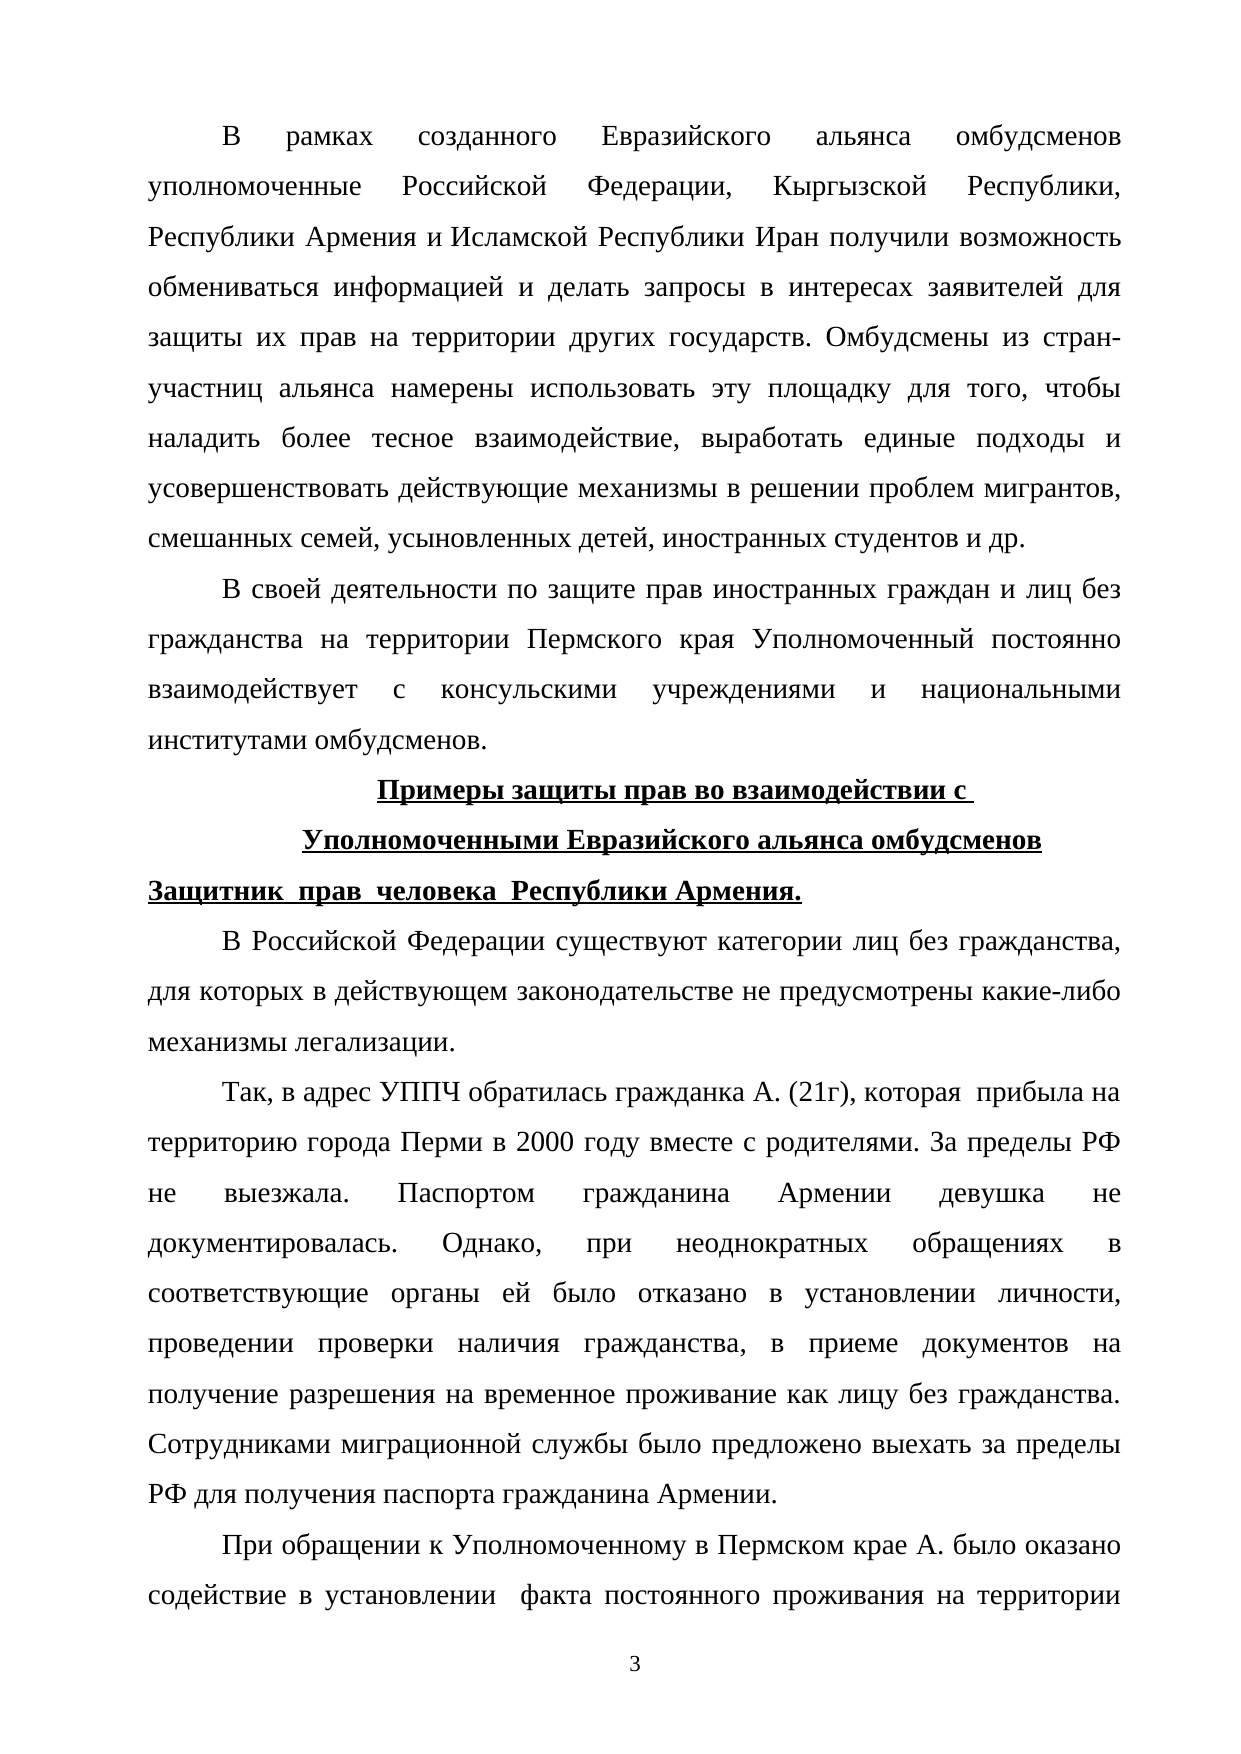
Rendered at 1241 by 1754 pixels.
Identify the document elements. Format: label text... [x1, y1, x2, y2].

text Так, в адрес УППЧ обратилась гражданка А. (21г), которая прибыла на территорию города Перми в 2000 году вместе с родителями. За пределы РФ не выезжала. Паспортом гражданина Армении девушка не документировалась. Однако, при неоднократных обращениях в соответствующие органы ей было отказано в установлении личности, проведении проверки наличия гражданства, в приеме документов на получение разрешения на временное проживание как лицу без гражданства. Сотрудниками миграционной службы было предложено выехать за пределы РФ для получения паспорта гражданина Армении. [148, 1074, 1122, 1510]
text В своей деятельности по защите прав иностранных граждан и лиц без гражданства на территории Пермского края Уполномоченный постоянно взаимодействует с консульскими учреждениями и национальными институтами омбудсменов. [148, 571, 1122, 755]
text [148, 1527, 1122, 1611]
text В Российской Федерации существуют категории лиц без гражданства, для которых в действующем законодательстве не предусмотрены какие-либо механизмы легализации. [148, 923, 1122, 1057]
text В рамках созданного Евразийского альянса омбудсменов уполномоченные Российской Федерации, Кыргызской Республики, Республики Армения и Исламской Республики Иран получили возможность обмениваться информацией и делать запросы в интересах заявителей для защиты их прав на территории других государств. Омбудсмены из стран-участниц альянса намерены использовать эту площадку для того, чтобы наладить более тесное взаимодействие, выработать единые подходы и усовершенствовать действующие механизмы в решении проблем мигрантов, смешанных семей, усыновленных детей, иностранных студентов и др. [148, 118, 1122, 554]
text Защитник прав человека Республики Армения. [148, 873, 1122, 906]
text Уполномоченными Евразийского альянса омбудсменов [148, 822, 1122, 856]
text Примеры защиты прав во взаимодействии с [148, 772, 1122, 806]
